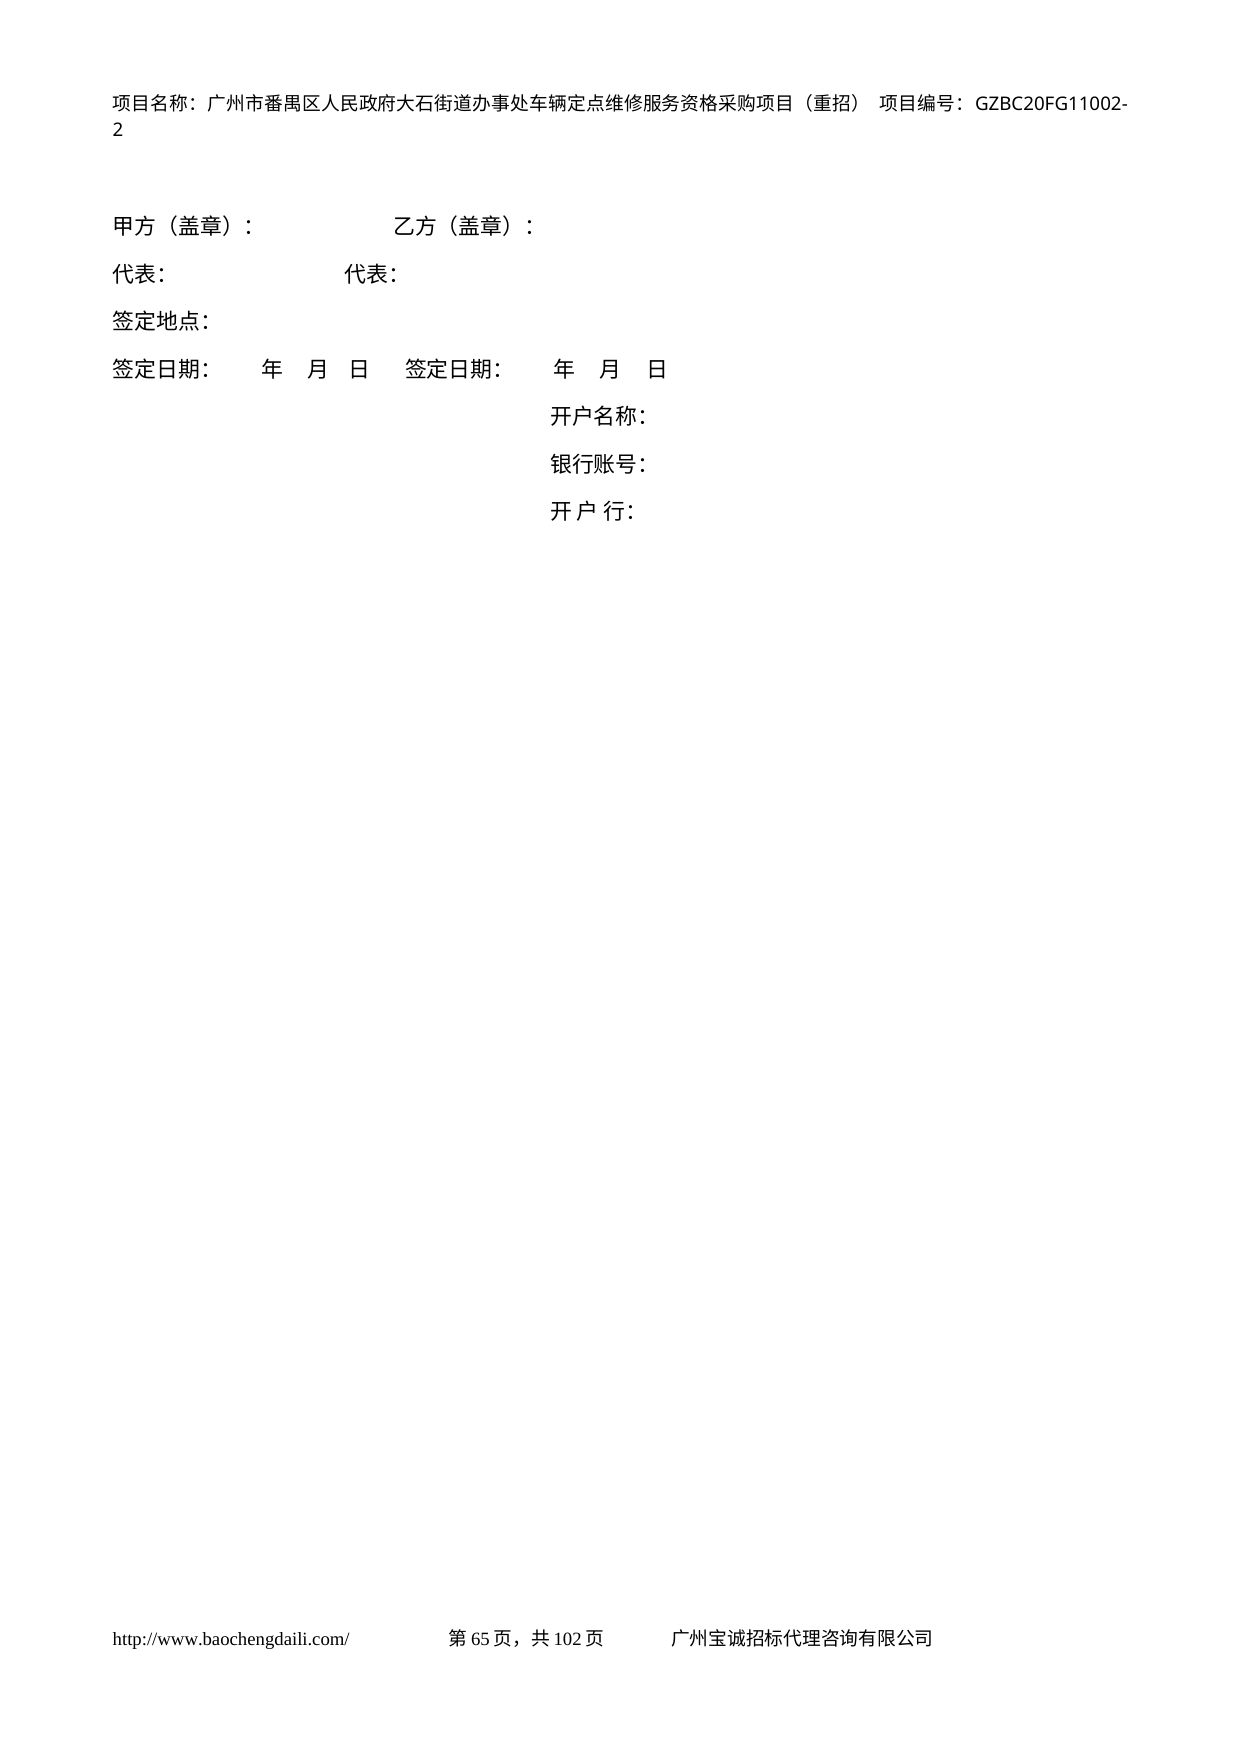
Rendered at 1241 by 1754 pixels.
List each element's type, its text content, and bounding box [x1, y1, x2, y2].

text 开户名称： [112, 399, 1128, 431]
text 甲方（盖章）： 乙方（盖章）： [112, 209, 1128, 241]
text 银行账号： [112, 447, 1128, 478]
text 开 户 行： [112, 494, 1128, 526]
text 签定日期： 年 月 日 签定日期： 年 月 日 [112, 352, 1128, 383]
text 签定地点： [112, 304, 1128, 336]
text 代表： 代表： [112, 257, 1128, 288]
